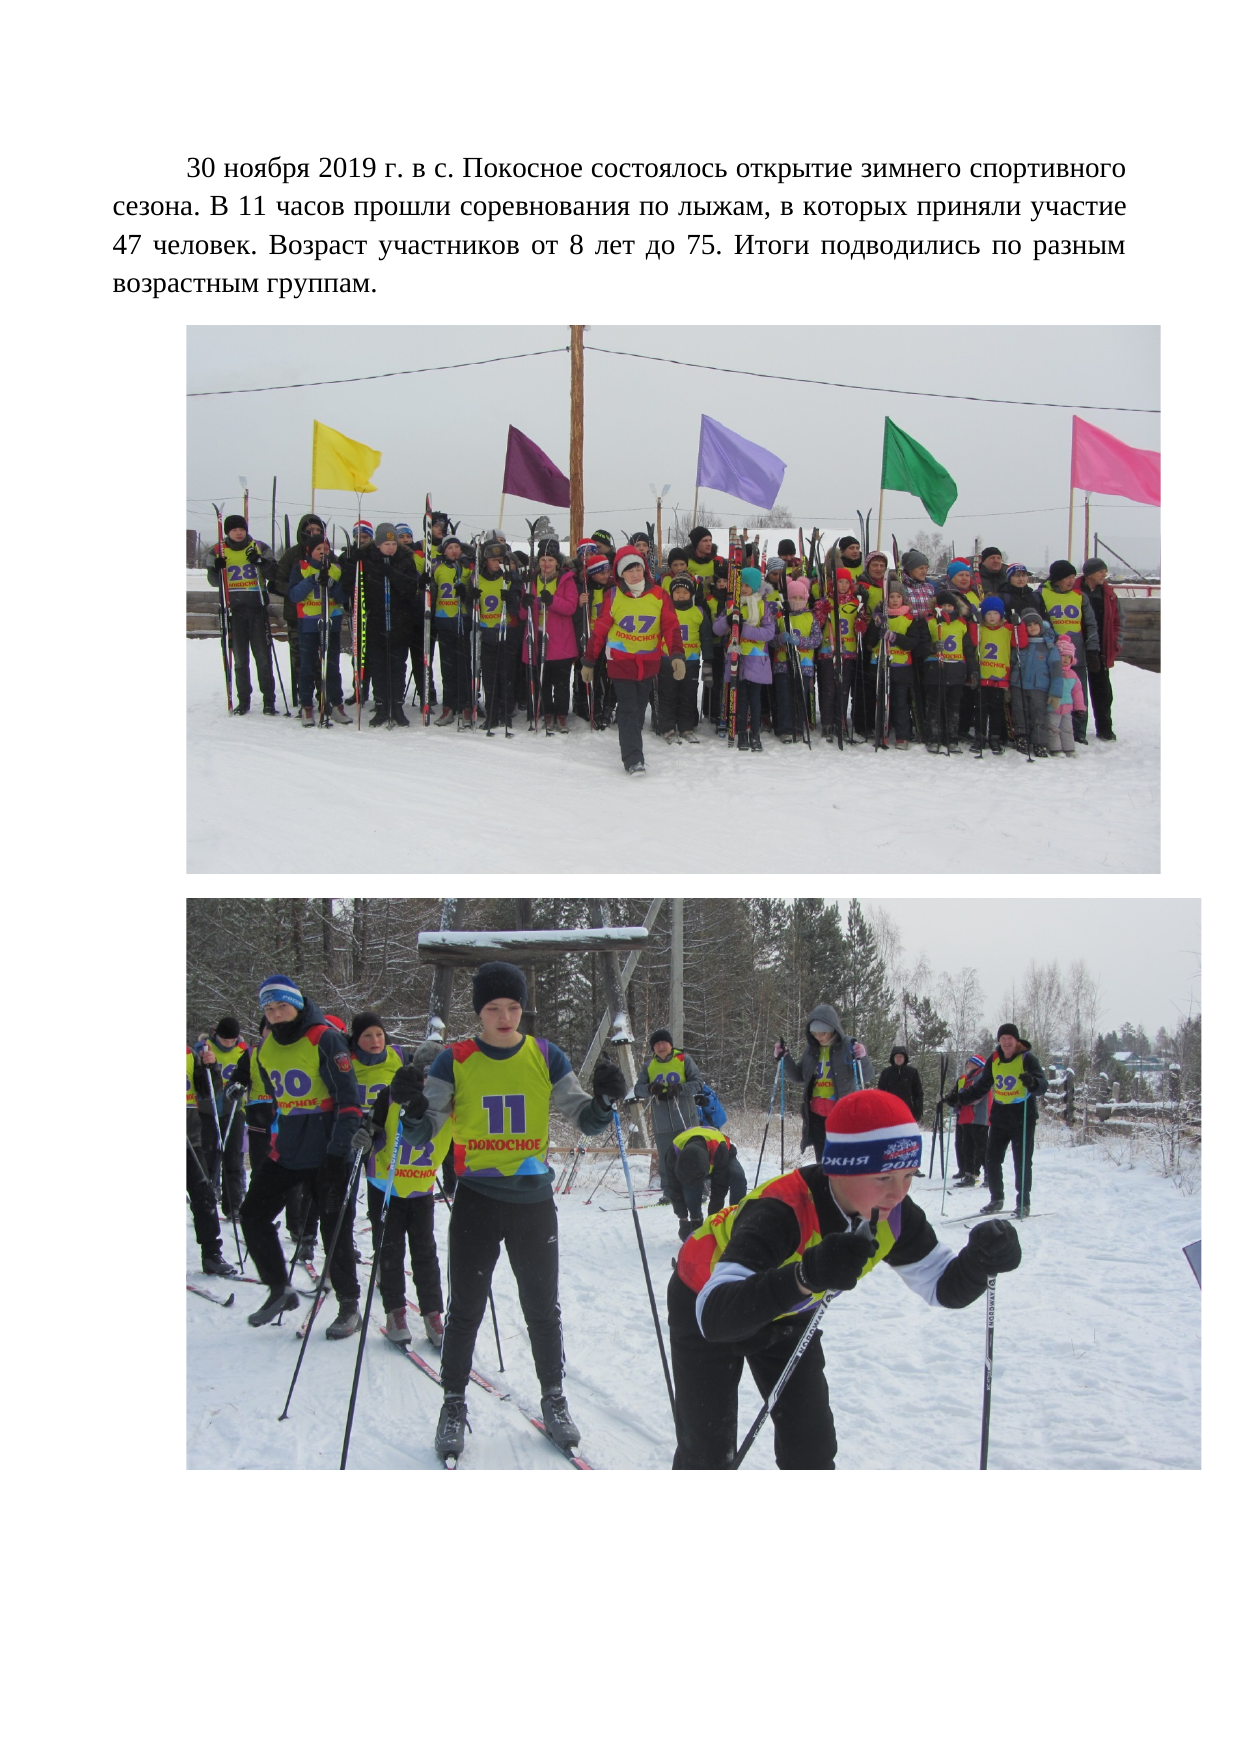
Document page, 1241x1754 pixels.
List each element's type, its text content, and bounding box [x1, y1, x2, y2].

text 30 ноября 2019 г. в с. Покосное состоялось открытие зимнего спортивного сезона. В 11 часов прошли соревнования по лыжам, в которых приняли участие 47 человек. Возраст участников от 8 лет до 75. Итоги подводились по разным возрастным группам. [112, 150, 1128, 299]
picture [186, 325, 1161, 874]
picture [186, 898, 1202, 1470]
